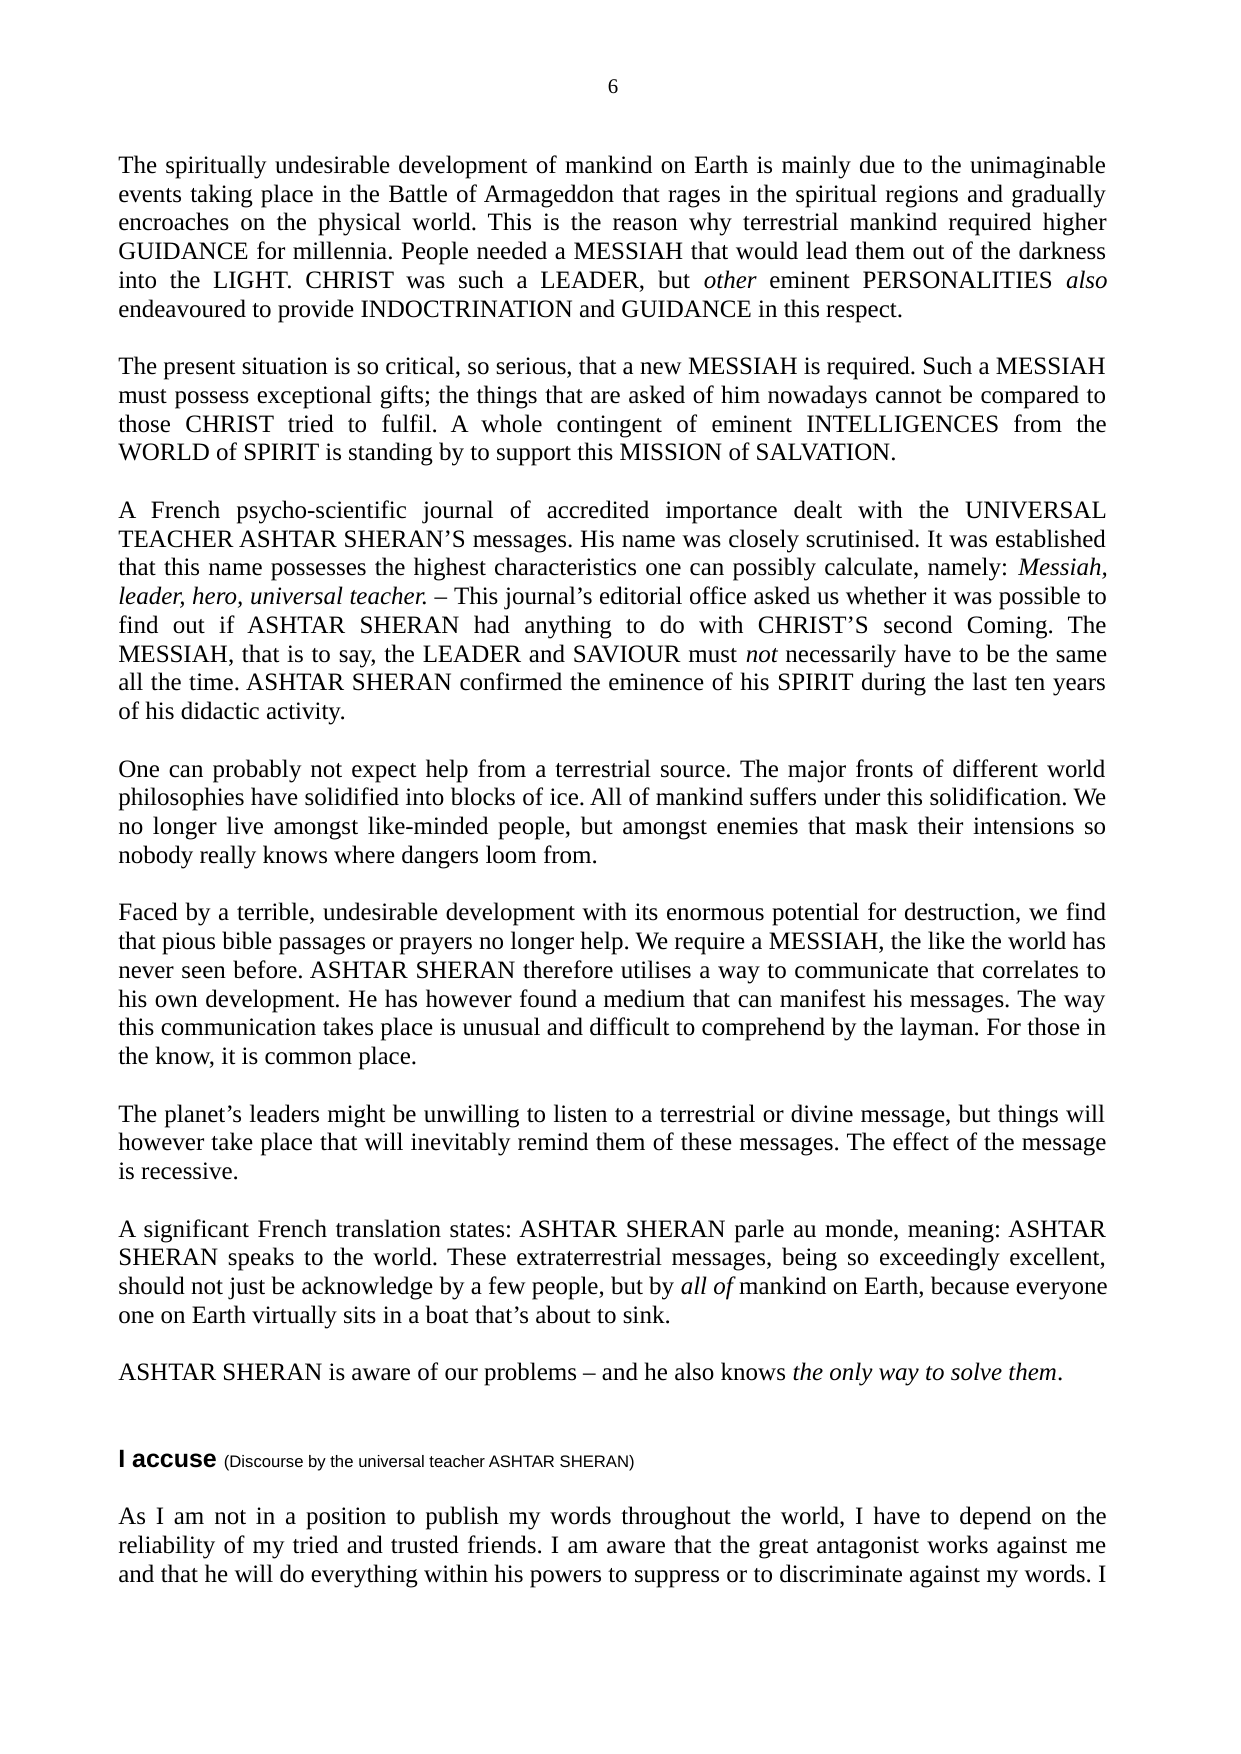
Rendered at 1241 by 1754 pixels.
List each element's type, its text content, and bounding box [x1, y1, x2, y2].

text One can probably not expect help from a terrestrial source. The major fronts of different world philosophies have solidified into blocks of ice. All of mankind suffers under this solidification. We no longer live amongst like-minded people, but amongst enemies that mask their intensions so nobody really knows where dangers loom from. [118, 754, 1107, 869]
text The present situation is so critical, so serious, that a new MESSIAH is required. Such a MESSIAH must possess exceptional gifts; the things that are asked of him nowadays cannot be compared to those CHRIST tried to fulfil. A whole contingent of eminent INTELLIGENCES from the WORLD of SPIRIT is standing by to support this MISSION of SALVATION. [118, 351, 1107, 466]
text The spiritually undesirable development of mankind on Earth is mainly due to the unimaginable events taking place in the Battle of Armageddon that rages in the spiritual regions and gradually encroaches on the physical world. This is the reason why terrestrial mankind required higher GUIDANCE for millennia. People needed a MESSIAH that would lead them out of the darkness into the LIGHT. CHRIST was such a LEADER, but other eminent PERSONALITIES also endeavoured to provide INDOCTRINATION and GUIDANCE in this respect. [118, 150, 1107, 322]
text I accuse (Discourse by the universal teacher ASHTAR SHERAN) [118, 1444, 1107, 1472]
text A French psycho-scientific journal of accredited importance dealt with the UNIVERSAL TEACHER ASHTAR SHERAN’S messages. His name was closely scrutinised. It was established that this name possesses the highest characteristics one can possibly calculate, namely: Messiah, leader, hero, universal teacher. – This journal’s editorial office asked us whether it was possible to find out if ASHTAR SHERAN had anything to do with CHRIST’S second Coming. The MESSIAH, that is to say, the LEADER and SAVIOUR must not necessarily have to be the same all the time. ASHTAR SHERAN confirmed the eminence of his SPIRIT during the last ten years of his didactic activity. [118, 495, 1107, 725]
text The planet’s leaders might be unwilling to listen to a terrestrial or divine message, but things will however take place that will inevitably remind them of these messages. The effect of the message is recessive. [118, 1099, 1107, 1185]
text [118, 1501, 1107, 1587]
text ASHTAR SHERAN is aware of our problems – and he also knows the only way to solve them. [118, 1357, 1107, 1386]
text A significant French translation states: ASHTAR SHERAN parle au monde, meaning: ASHTAR SHERAN speaks to the world. These extraterrestrial messages, being so exceedingly excellent, should not just be acknowledge by a few people, but by all of mankind on Earth, because everyone one on Earth virtually sits in a boat that’s about to sink. [118, 1214, 1107, 1329]
text Faced by a terrible, undesirable development with its enormous potential for destruction, we find that pious bible passages or prayers no longer help. We require a MESSIAH, the like the world has never seen before. ASHTAR SHERAN therefore utilises a way to communicate that correlates to his own development. He has however found a medium that can manifest his messages. The way this communication takes place is unusual and difficult to comprehend by the layman. For those in the know, it is common place. [118, 897, 1107, 1070]
